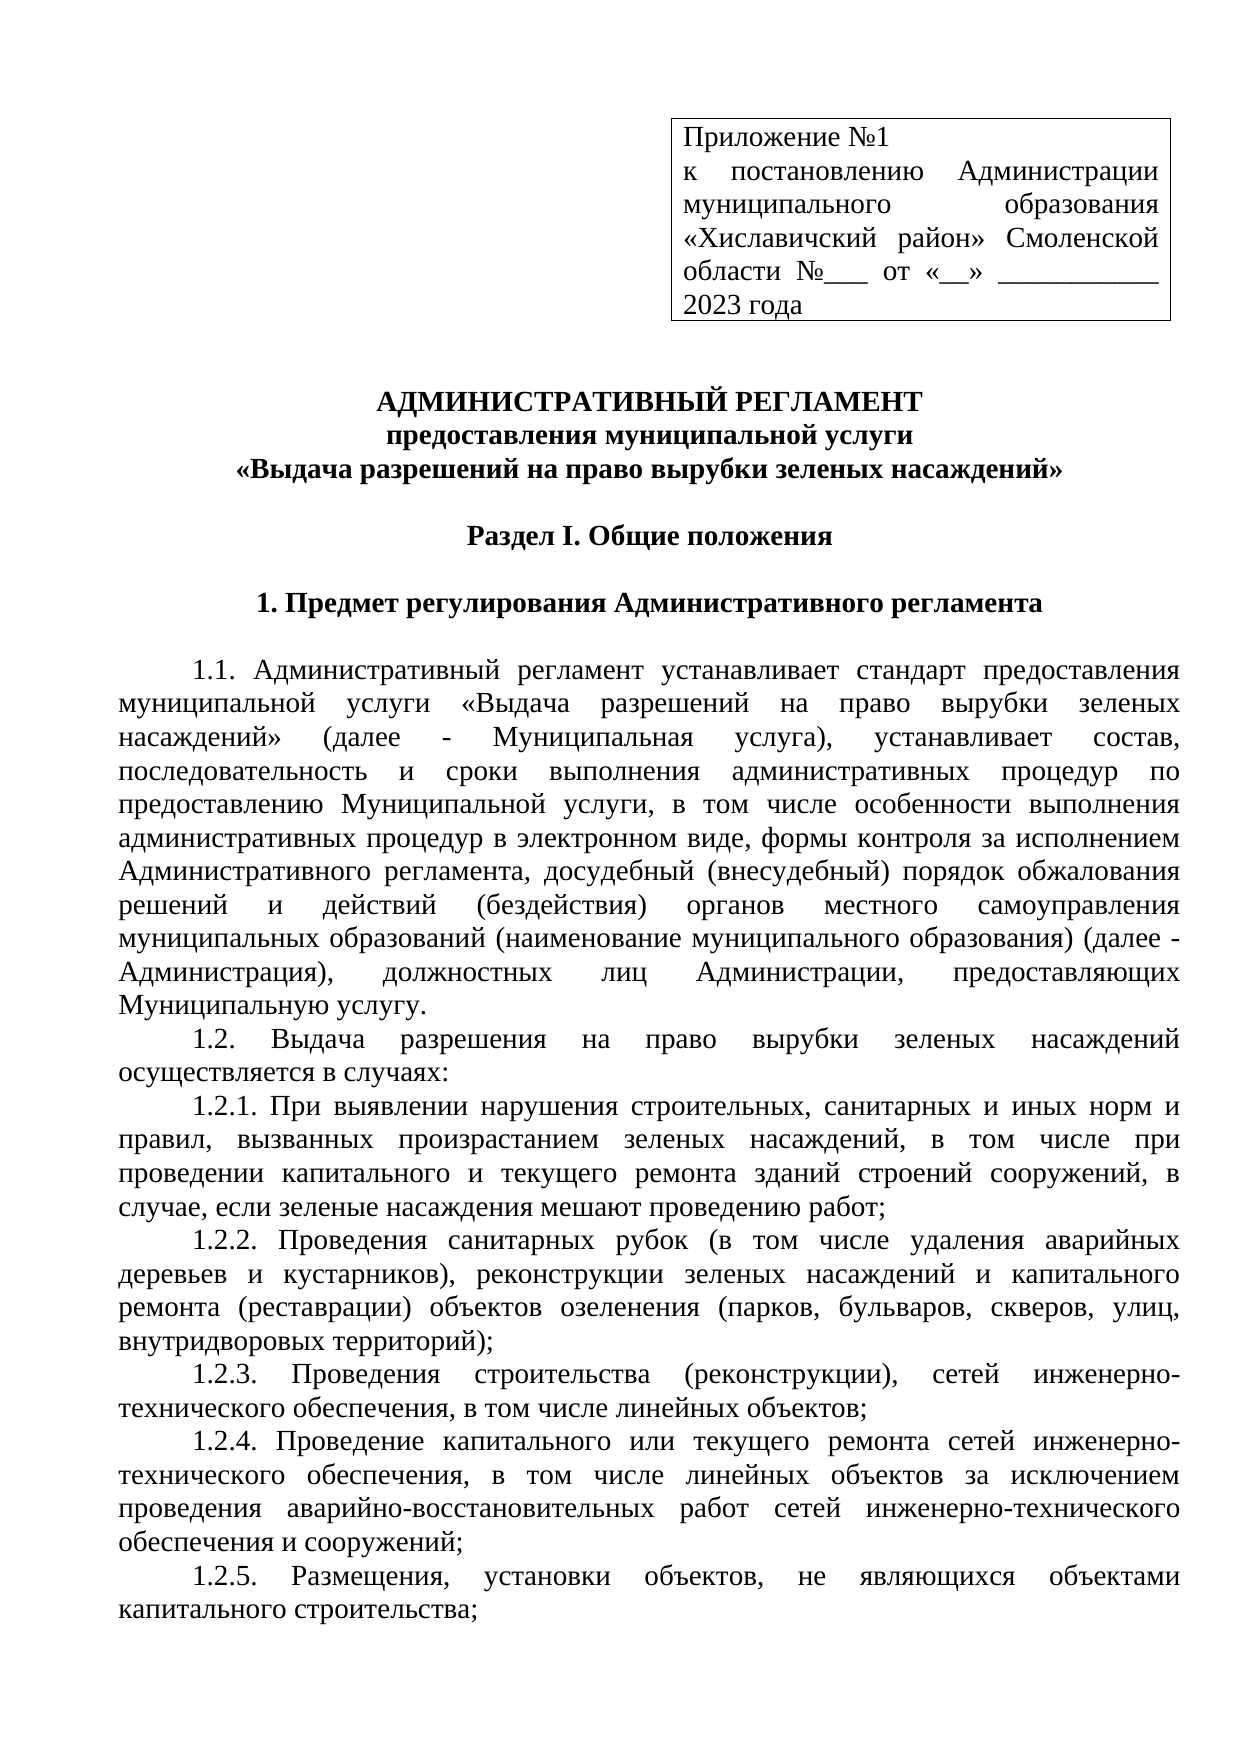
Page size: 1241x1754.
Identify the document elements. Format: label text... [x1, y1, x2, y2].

text 1.2.5. Размещения, установки объектов, не являющихся объектами капитального строительства; [118, 1558, 1181, 1625]
text 1.2.4. Проведение капитального или текущего ремонта сетей инженерно-технического обеспечения, в том числе линейных объектов за исключением проведения аварийно-восстановительных работ сетей инженерно-технического обеспечения и сооружений; [118, 1423, 1181, 1558]
text «Выдача разрешений на право вырубки зеленых насаждений» [118, 451, 1181, 484]
table_header Приложение №1 к постановлению Администрации муниципального образования «Хиславичский район» Смоленской области №___ от «__» ___________ 2023 года [672, 119, 1170, 320]
text 1.2. Выдача разрешения на право вырубки зеленых насаждений осуществляется в случаях: [118, 1021, 1181, 1088]
text 1. Предмет регулирования Административного регламента [118, 585, 1181, 618]
text 1.1. Административный регламент устанавливает стандарт предоставления муниципальной услуги «Выдача разрешений на право вырубки зеленых насаждений» (далее - Муниципальная услуга), устанавливает состав, последовательность и сроки выполнения административных процедур по предоставлению Муниципальной услуги, в том числе особенности выполнения административных процедур в электронном виде, формы контроля за исполнением Административного регламента, досудебный (внесудебный) порядок обжалования решений и действий (бездействия) органов местного самоуправления муниципальных образований (наименование муниципального образования) (далее - Администрация), должностных лиц Администрации, предоставляющих Муниципальную услугу. [118, 652, 1181, 1021]
text 1.2.2. Проведения санитарных рубок (в том числе удаления аварийных деревьев и кустарников), реконструкции зеленых насаждений и капитального ремонта (реставрации) объектов озеленения (парков, бульваров, скверов, улиц, внутридворовых территорий); [118, 1222, 1181, 1356]
text предоставления муниципальной услуги [118, 417, 1181, 451]
text 1.2.1. При выявлении нарушения строительных, санитарных и иных норм и правил, вызванных произрастанием зеленых насаждений, в том числе при проведении капитального и текущего ремонта зданий строений сооружений, в случае, если зеленые насаждения мешают проведению работ; [118, 1088, 1181, 1222]
text АДМИНИСТРАТИВНЫЙ РЕГЛАМЕНТ [118, 384, 1181, 417]
text 1.2.3. Проведения строительства (реконструкции), сетей инженерно-технического обеспечения, в том числе линейных объектов; [118, 1356, 1181, 1423]
text Раздел I. Общие положения [118, 518, 1181, 551]
